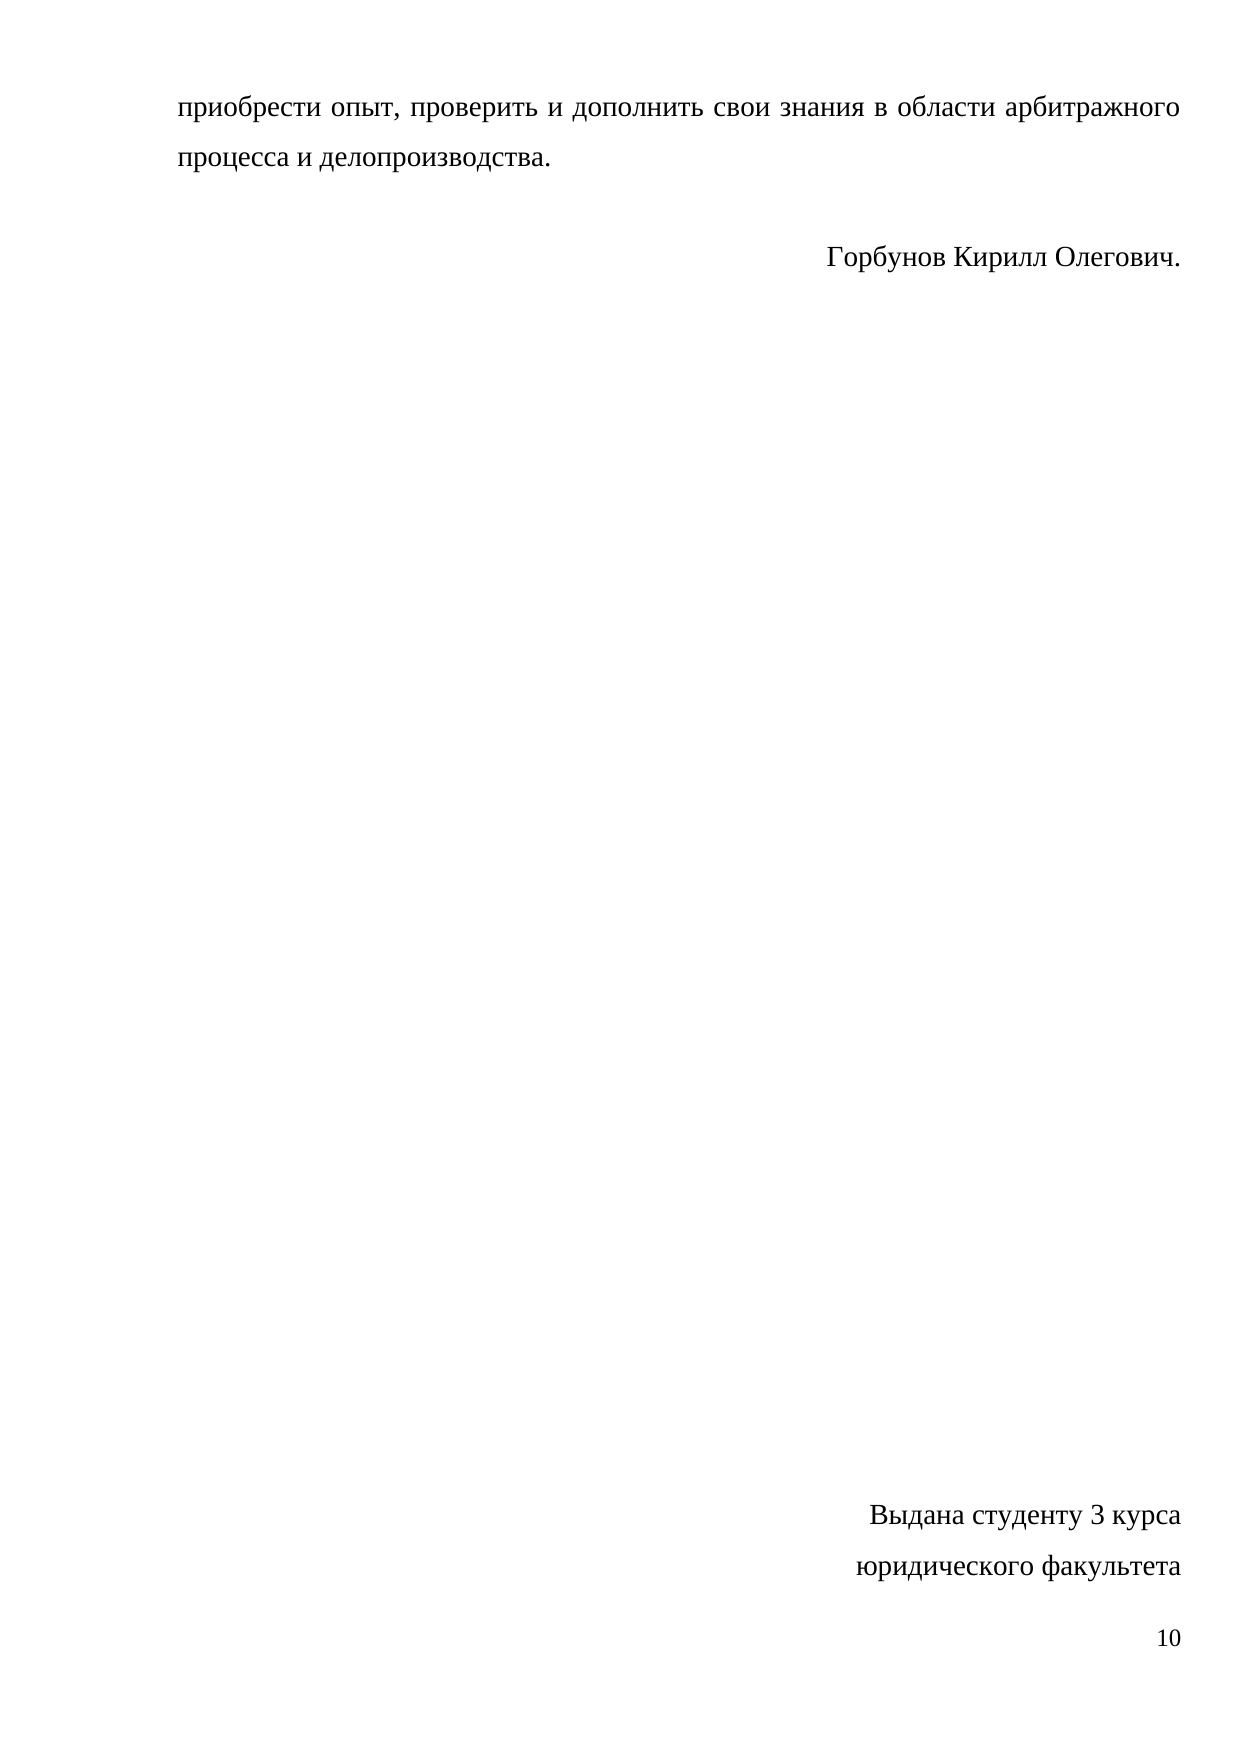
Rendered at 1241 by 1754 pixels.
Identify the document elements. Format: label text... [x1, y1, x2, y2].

text Горбунов Кирилл Олегович. [177, 239, 1181, 273]
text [177, 89, 1181, 172]
text Выдана студенту 3 курса [177, 1497, 1181, 1531]
text юридического факультета [177, 1548, 1181, 1581]
